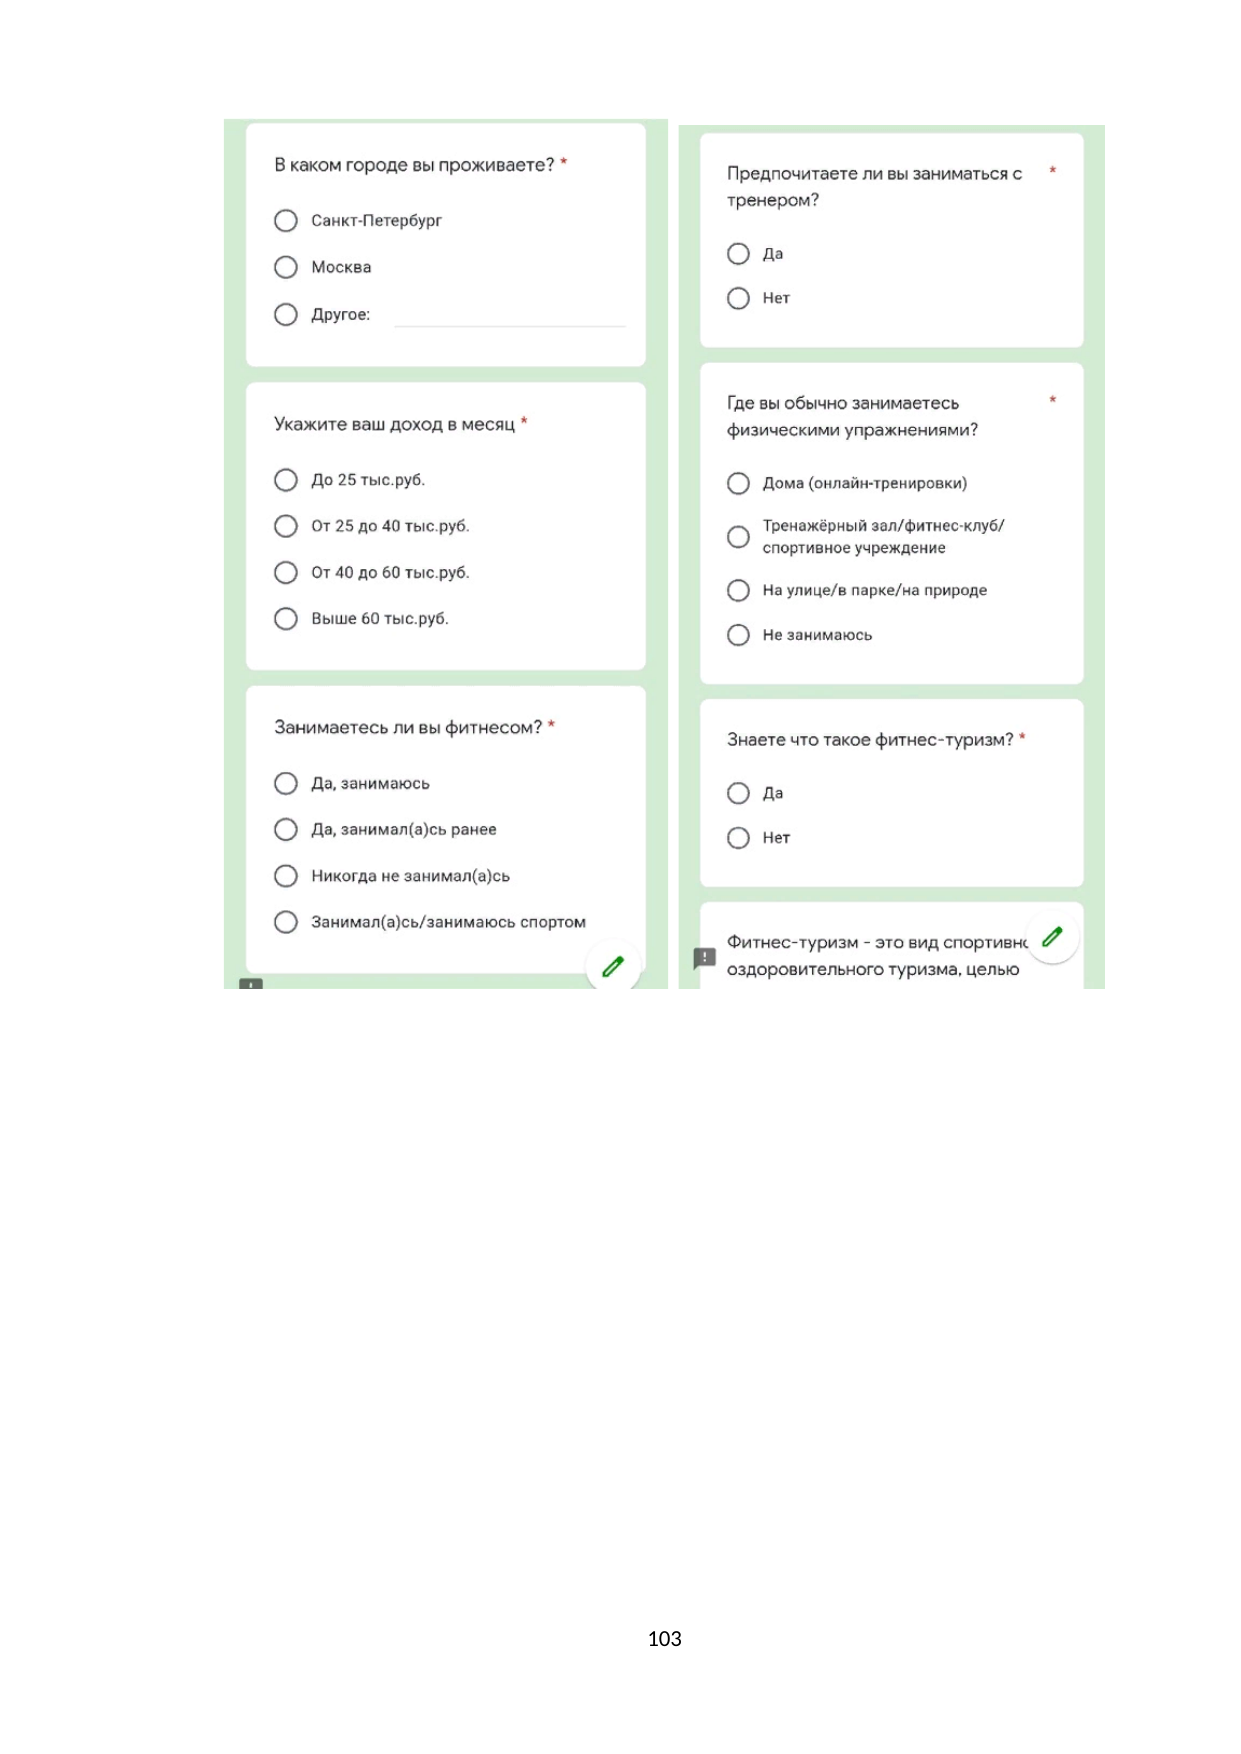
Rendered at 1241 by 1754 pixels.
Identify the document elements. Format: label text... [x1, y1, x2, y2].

picture [678, 125, 1105, 989]
picture [223, 118, 669, 989]
